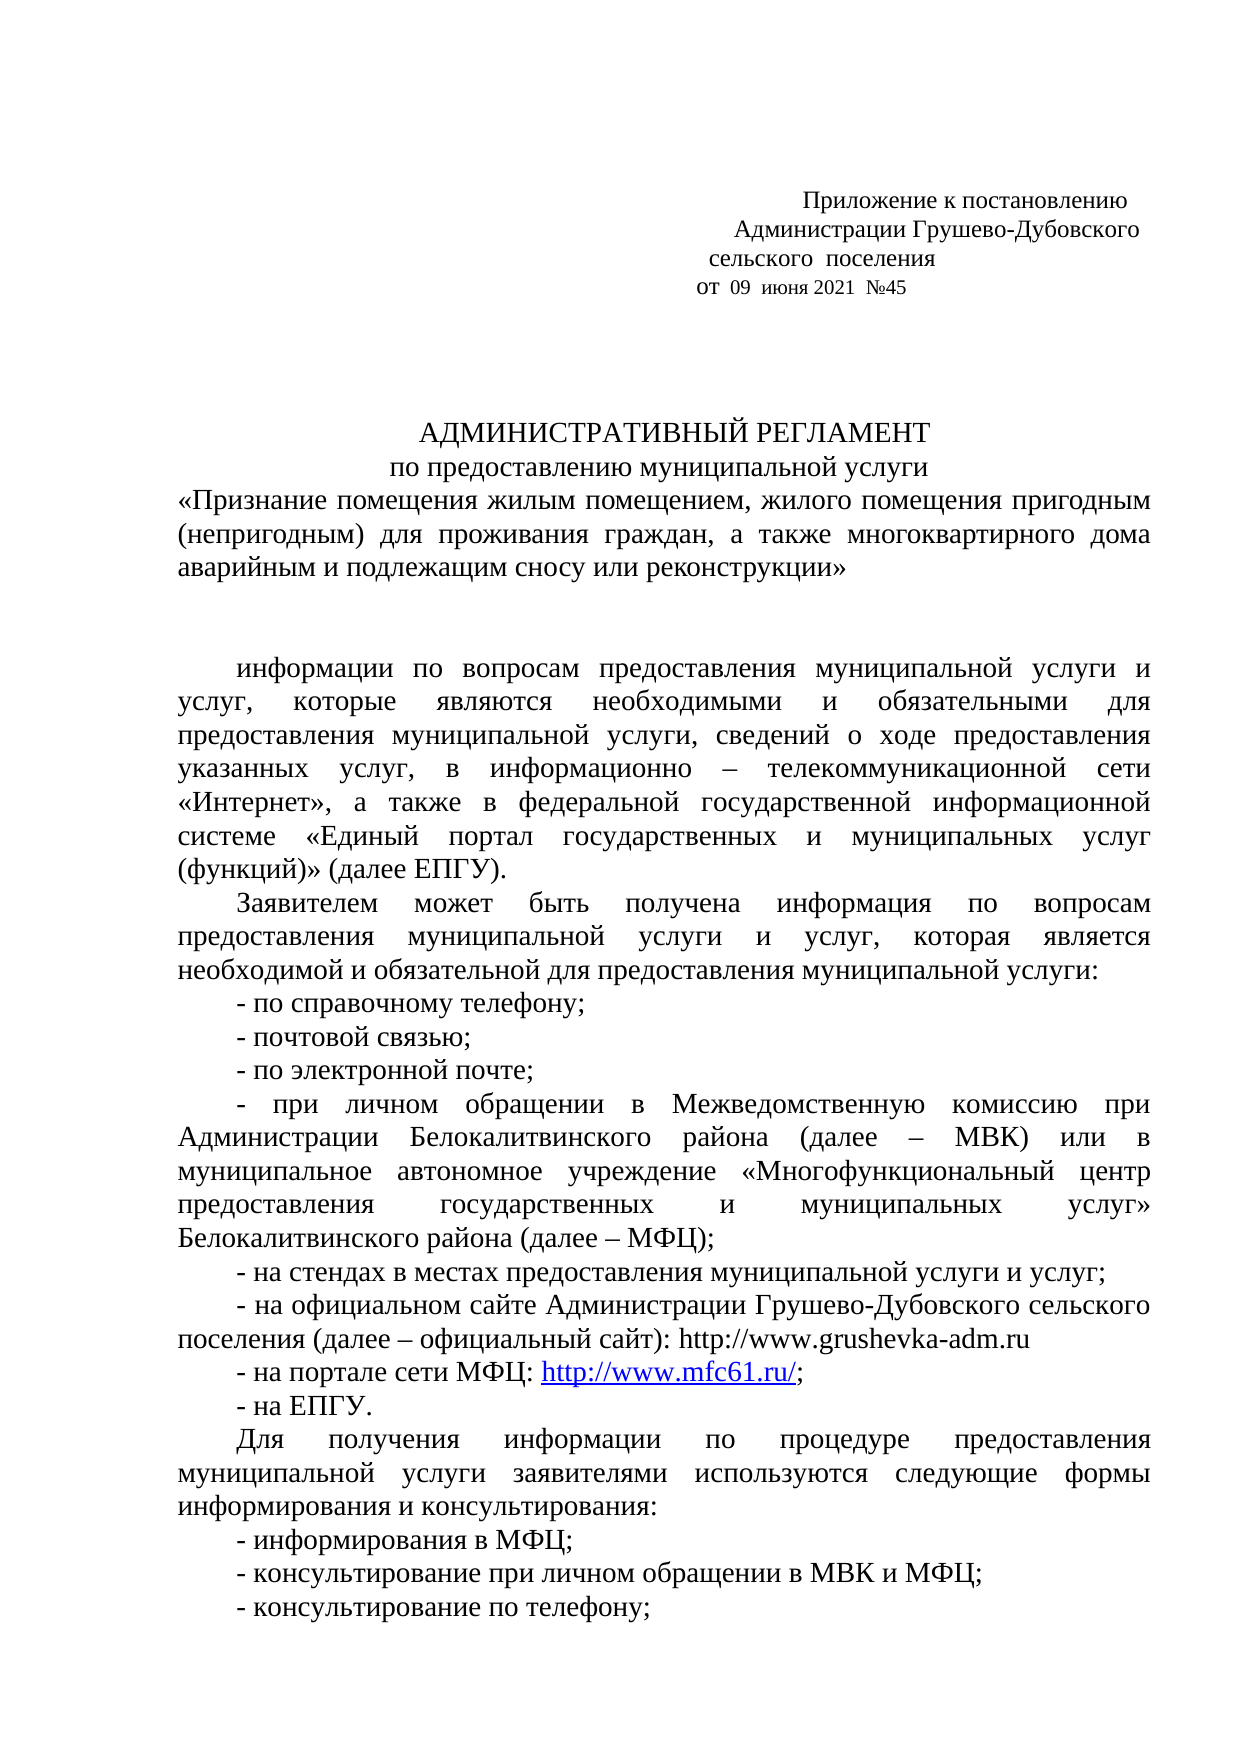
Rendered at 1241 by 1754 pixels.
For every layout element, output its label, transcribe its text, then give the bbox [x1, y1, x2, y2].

text Администрации Грушево-Дубовского [177, 214, 1152, 243]
text Для получения информации по процедуре предоставления муниципальной услуги заявителями используются следующие формы информирования и консультирования: [177, 1421, 1152, 1522]
text - консультирование при личном обращении в МВК и МФЦ; [177, 1556, 1152, 1589]
text - на официальном сайте Администрации Грушево-Дубовского сельского поселения (далее – официальный сайт): http://www.grushevka-adm.ru [177, 1287, 1152, 1354]
text - на портале сети МФЦ: http://www.mfc61.ru/; [177, 1354, 1152, 1388]
text от 09 июня 2021 №45 [177, 271, 1152, 300]
text Приложение к постановлению [177, 185, 1152, 214]
text - по электронной почте; [177, 1052, 1152, 1086]
text - на стендах в местах предоставления муниципальной услуги и услуг; [177, 1254, 1152, 1287]
text - почтовой связью; [177, 1019, 1152, 1052]
text - информирования в МФЦ; [177, 1522, 1152, 1556]
text информации по вопросам предоставления муниципальной услуги и услуг, которые являются необходимыми и обязательными для предоставления муниципальной услуги, сведений о ходе предоставления указанных услуг, в информационно – телекоммуникационной сети «Интернет», а также в федеральной государственной информационной системе «Единый портал государственных и муниципальных услуг (функций)» (далее ЕПГУ). [177, 650, 1152, 885]
text сельского поселения [177, 243, 1152, 271]
text АДМИНИСТРАТИВНЫЙ РЕГЛАМЕНТ [236, 415, 1152, 449]
text «Признание помещения жилым помещением, жилого помещения пригодным (непригодным) для проживания граждан, а также многоквартирного дома аварийным и подлежащим сносу или реконструкции» [177, 482, 1152, 583]
text по предоставлению муниципальной услуги [236, 449, 1152, 482]
text - консультирование по телефону; [177, 1589, 1152, 1623]
text - при личном обращении в Межведомственную комиссию при Администрации Белокалитвинского района (далее – МВК) или в муниципальное автономное учреждение «Многофункциональный центр предоставления государственных и муниципальных услуг» Белокалитвинского района (далее – МФЦ); [177, 1086, 1152, 1254]
text - на ЕПГУ. [177, 1388, 1152, 1421]
text Заявителем может быть получена информация по вопросам предоставления муниципальной услуги и услуг, которая является необходимой и обязательной для предоставления муниципальной услуги: [177, 885, 1152, 985]
text - по справочному телефону; [177, 985, 1152, 1019]
